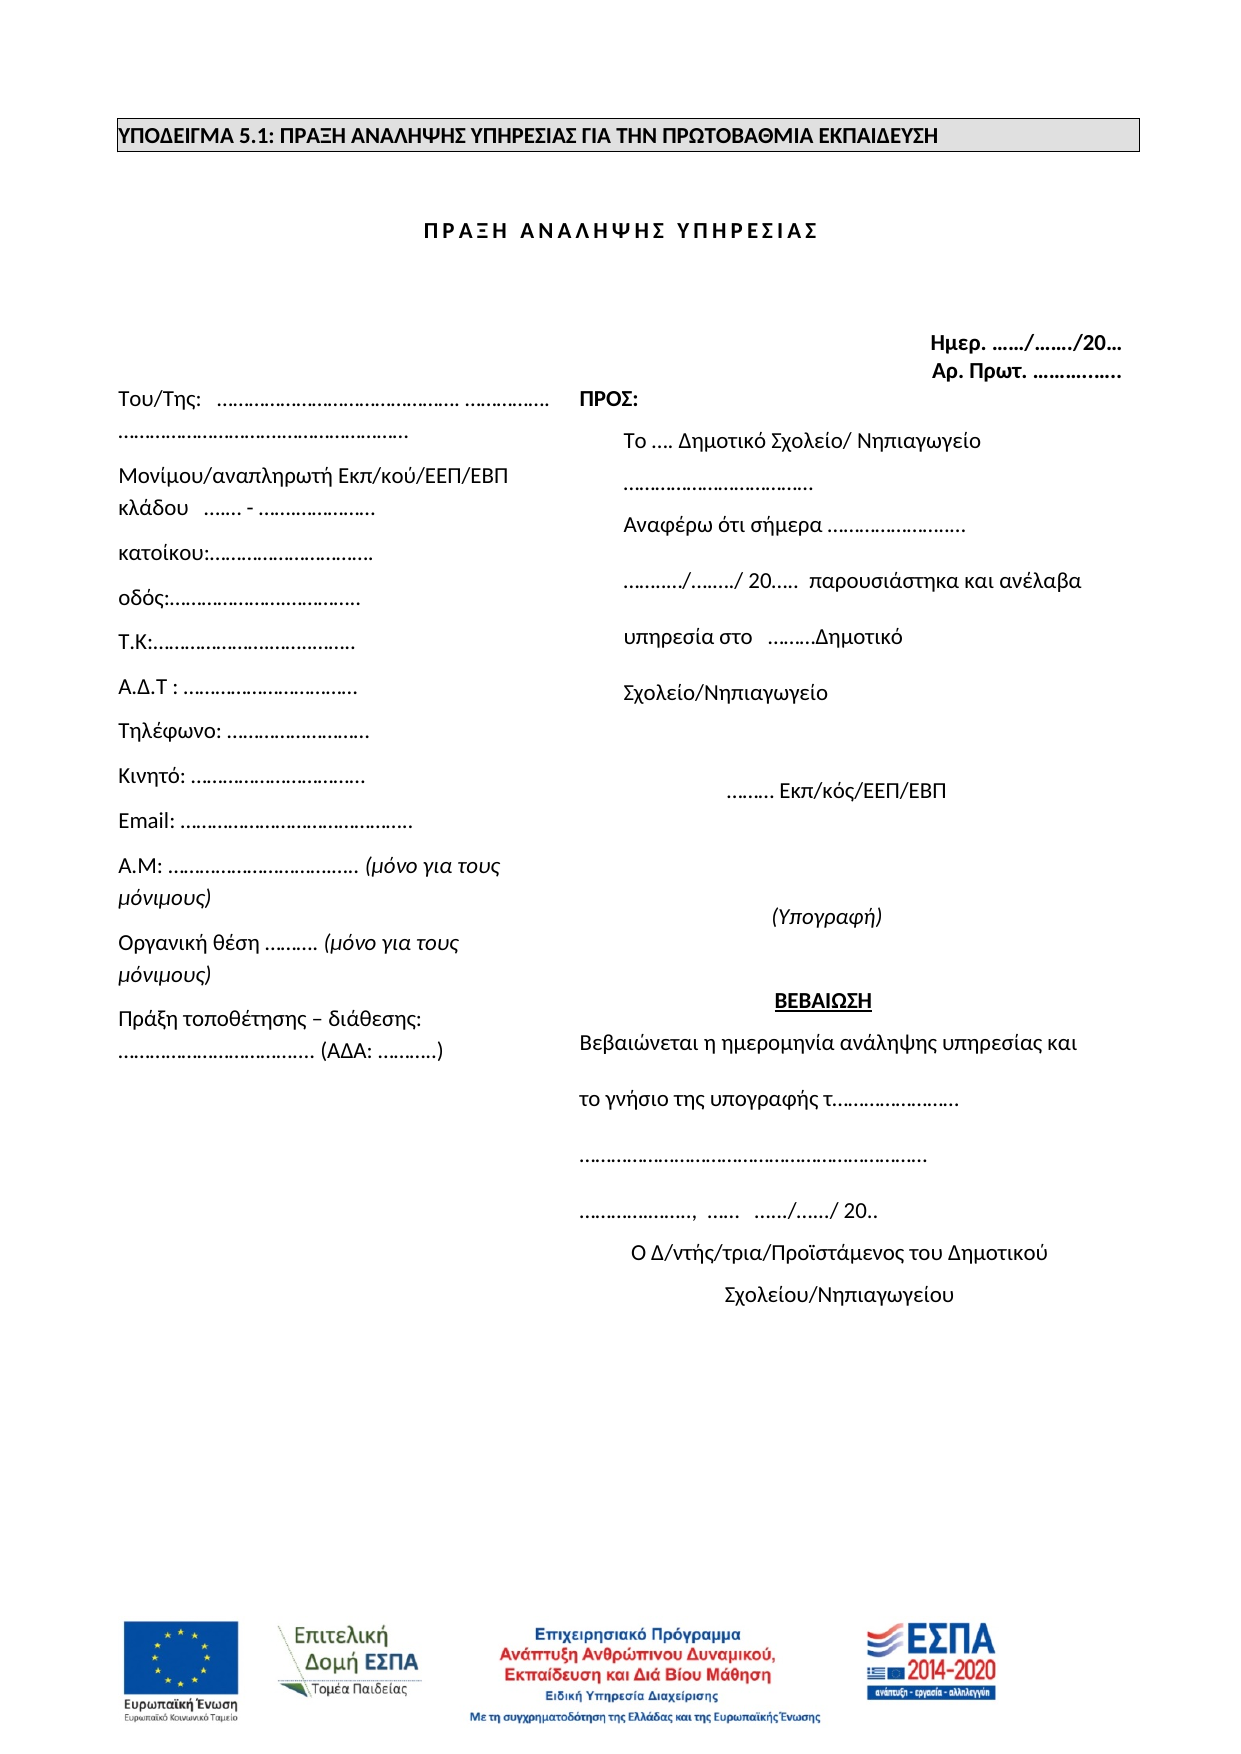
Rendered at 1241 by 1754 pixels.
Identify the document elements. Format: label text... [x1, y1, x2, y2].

text Αρ. Πρωτ. ………..….. [118, 356, 1122, 384]
text Ημερ. ……/……./20… [118, 328, 1122, 356]
table_header Του/Tης: ………………………………………. …………….………………………….…………………… Μονίμου/αναπληρωτή Εκπ/κού/ΕΕΠ/ΕΒΠ κλάδου ….… - …….…………… κατοίκου:…………………………. οδός:………………….………….. Τ.Κ:………………….……..…….. Α.Δ.Τ : …………………………… Τηλέφωνο: ……………………… Κινητό: …………………………… Email: …………………………………….. Α.Μ: ………………………….….. (μόνο για τους μόνιμους) Οργανική θέση ………. (μόνο για τους μόνιμους) Πράξη τοποθέτησης – διάθεσης: …………………………….... (ΑΔΑ: ………..) [107, 384, 568, 1403]
text ΥΠΟΔΕΙΓΜΑ 5.1: ΠΡΑΞΗ ΑΝΑΛΗΨΗΣ ΥΠΗΡΕΣΙΑΣ ΓΙΑ ΤΗΝ ΠΡΩΤΟΒΑΘΜΙΑ ΕΚΠΑΙΔΕΥΣΗ [118, 119, 1139, 151]
text ΠΡΑΞΗ ΑΝΑΛΗΨΗΣ ΥΠΗΡΕΣΙΑΣ [118, 216, 1122, 244]
picture [118, 1616, 999, 1728]
table_header ΠΡΟΣ: Το …. Δημοτικό Σχολείο/ Νηπιαγωγείο ……………………………… Αναφέρω ότι σήμερα …………………..… ……..…/….…./ 20….. παρουσιάστηκα και ανέλαβα υπηρεσία στο ………Δημοτικό Σχολείο/Νηπιαγωγείο ……… Εκπ/κός/ΕΕΠ/ΕΒΠ (Υπογραφή) ΒΕΒΑΙΩΣΗ Βεβαιώνεται η ημερομηνία ανάληψης υπηρεσίας και το γνήσιο της υπογραφής τ…………………… ………………………………………………………… ………….…….., …… ….../….../ 20.. Ο Δ/ντής/τρια/Προϊστάμενος του Δημοτικού Σχολείου/Νηπιαγωγείου [568, 384, 1111, 1403]
